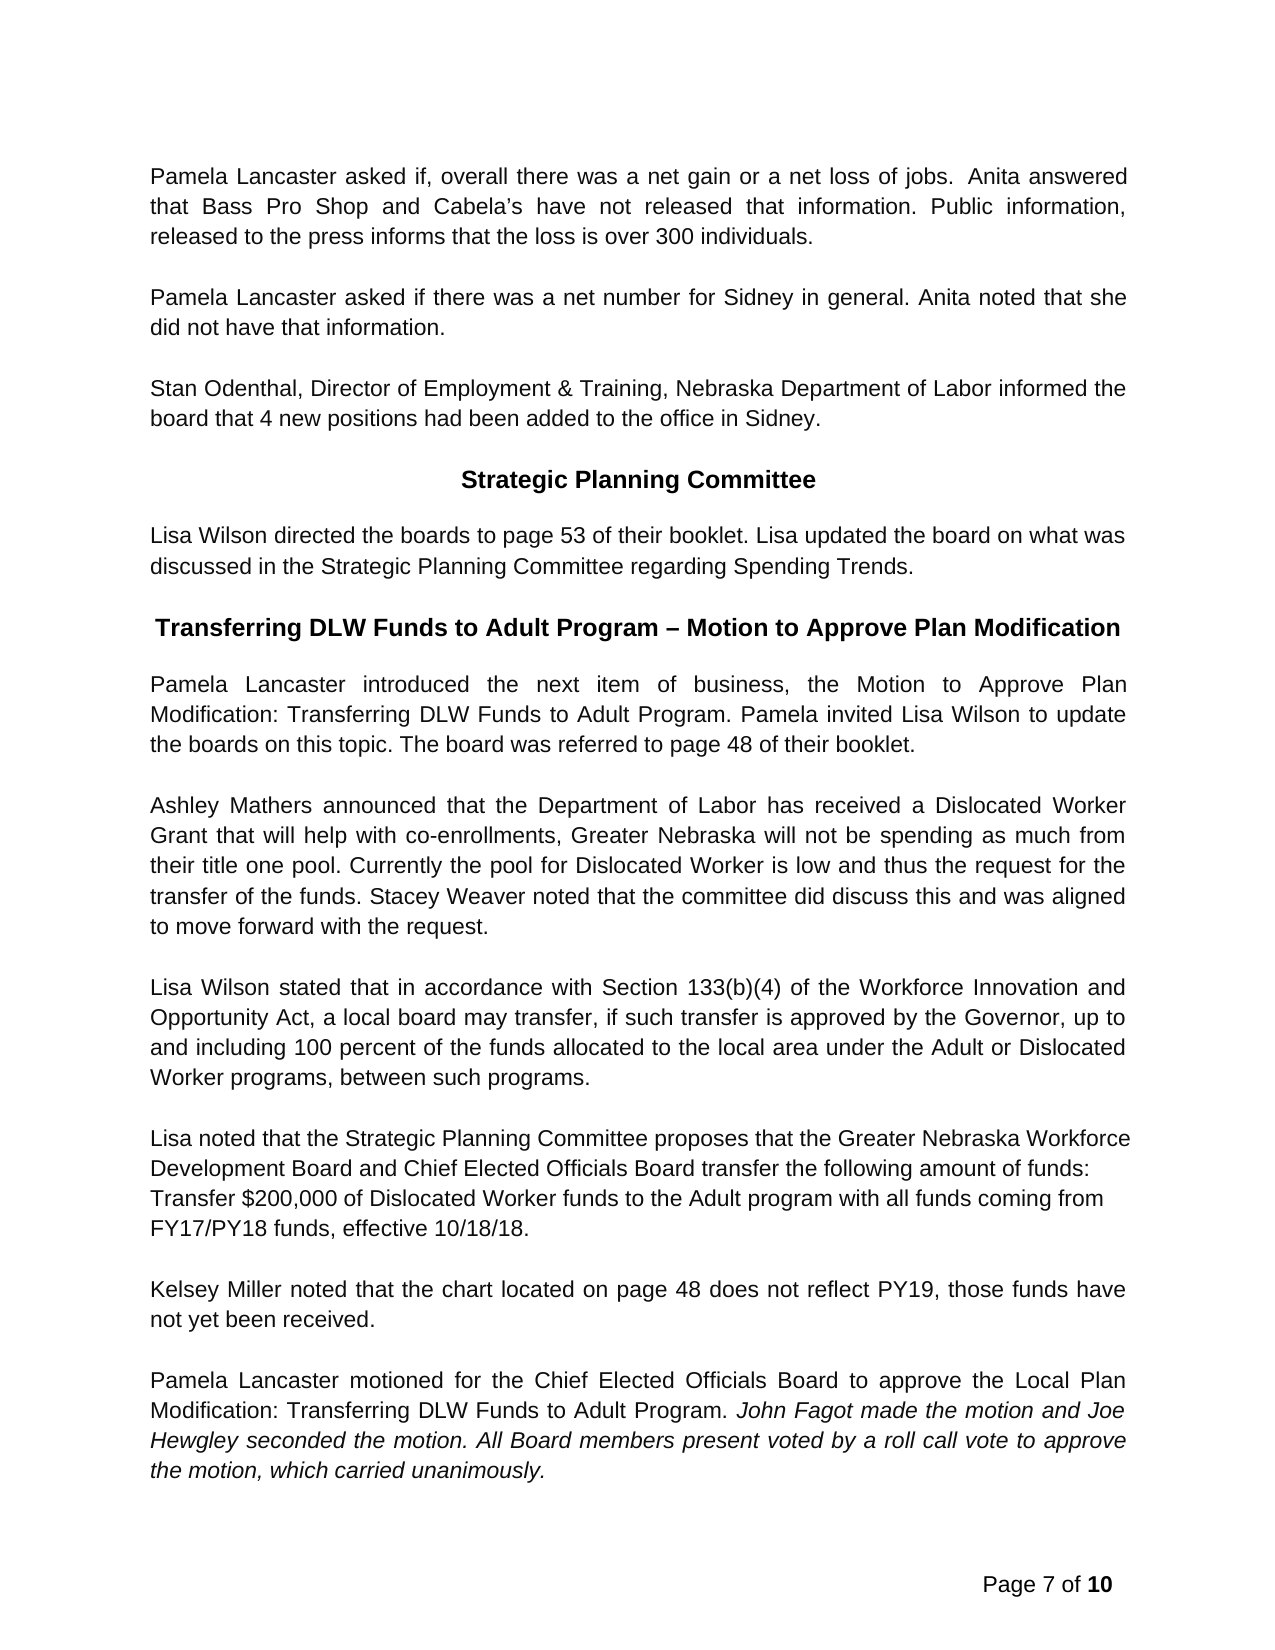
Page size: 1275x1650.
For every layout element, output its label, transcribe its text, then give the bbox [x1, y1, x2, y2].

text Pamela Lancaster introduced the next item of business, the Motion to Approve Plan Modification: Transferring DLW Funds to Adult Program. Pamela invited Lisa Wilson to update the boards on this topic. The board was referred to page 48 of their booklet. [150, 671, 1127, 758]
text Pamela Lancaster motioned for the Chief Elected Officials Board to approve the Local Plan Modification: Transferring DLW Funds to Adult Program. John Fagot made the motion and Joe Hewgley seconded the motion. All Board members present voted by a roll call vote to approve the motion, which carried unanimously. [150, 1367, 1127, 1483]
subtitle Strategic Planning Committee [324, 465, 952, 494]
text Lisa Wilson stated that in accordance with Section 133(b)(4) of the Workforce Innovation and Opportunity Act, a local board may transfer, if such transfer is approved by the Governor, up to and including 100 percent of the funds allocated to the local area under the Adult or Dislocated Worker programs, between such programs. [150, 974, 1127, 1091]
text Kelsey Miller noted that the chart located on page 48 does not reflect PY19, those funds have not yet been received. [150, 1276, 1127, 1332]
text Pamela Lancaster asked if there was a net number for Sidney in general. Anita noted that she did not have that information. [150, 284, 1127, 341]
text Stan Odenthal, Director of Employment & Training, Nebraska Department of Labor informed the board that 4 new positions had been added to the office in Sidney. [150, 374, 1127, 431]
text Lisa noted that the Strategic Planning Committee proposes that the Greater Nebraska Workforce Development Board and Chief Elected Officials Board transfer the following amount of funds: Transfer $200,000 of Dislocated Worker funds to the Adult program with all funds coming from FY17/PY18 funds, effective 10/18/18. [150, 1125, 1139, 1242]
text Pamela Lancaster asked if, overall there was a net gain or a net loss of jobs. Anita answered that Bass Pro Shop and Cabela’s have not released that information. Public information, released to the press informs that the loss is over 300 individuals. [150, 163, 1127, 249]
text Ashley Mathers announced that the Department of Labor has received a Dislocated Worker Grant that will help with co-enrollments, Greater Nebraska will not be spending as much from their title one pool. Currently the pool for Dislocated Worker is low and thus the request for the transfer of the funds. Stacey Weaver noted that the committee did discuss this and was aligned to move forward with the request. [150, 792, 1127, 939]
text Lisa Wilson directed the boards to page 53 of their booklet. Lisa updated the board on what was discussed in the Strategic Planning Committee regarding Spending Trends. [150, 522, 1127, 579]
subtitle Transferring DLW Funds to Adult Program – Motion to Approve Plan Modification [150, 613, 1139, 642]
